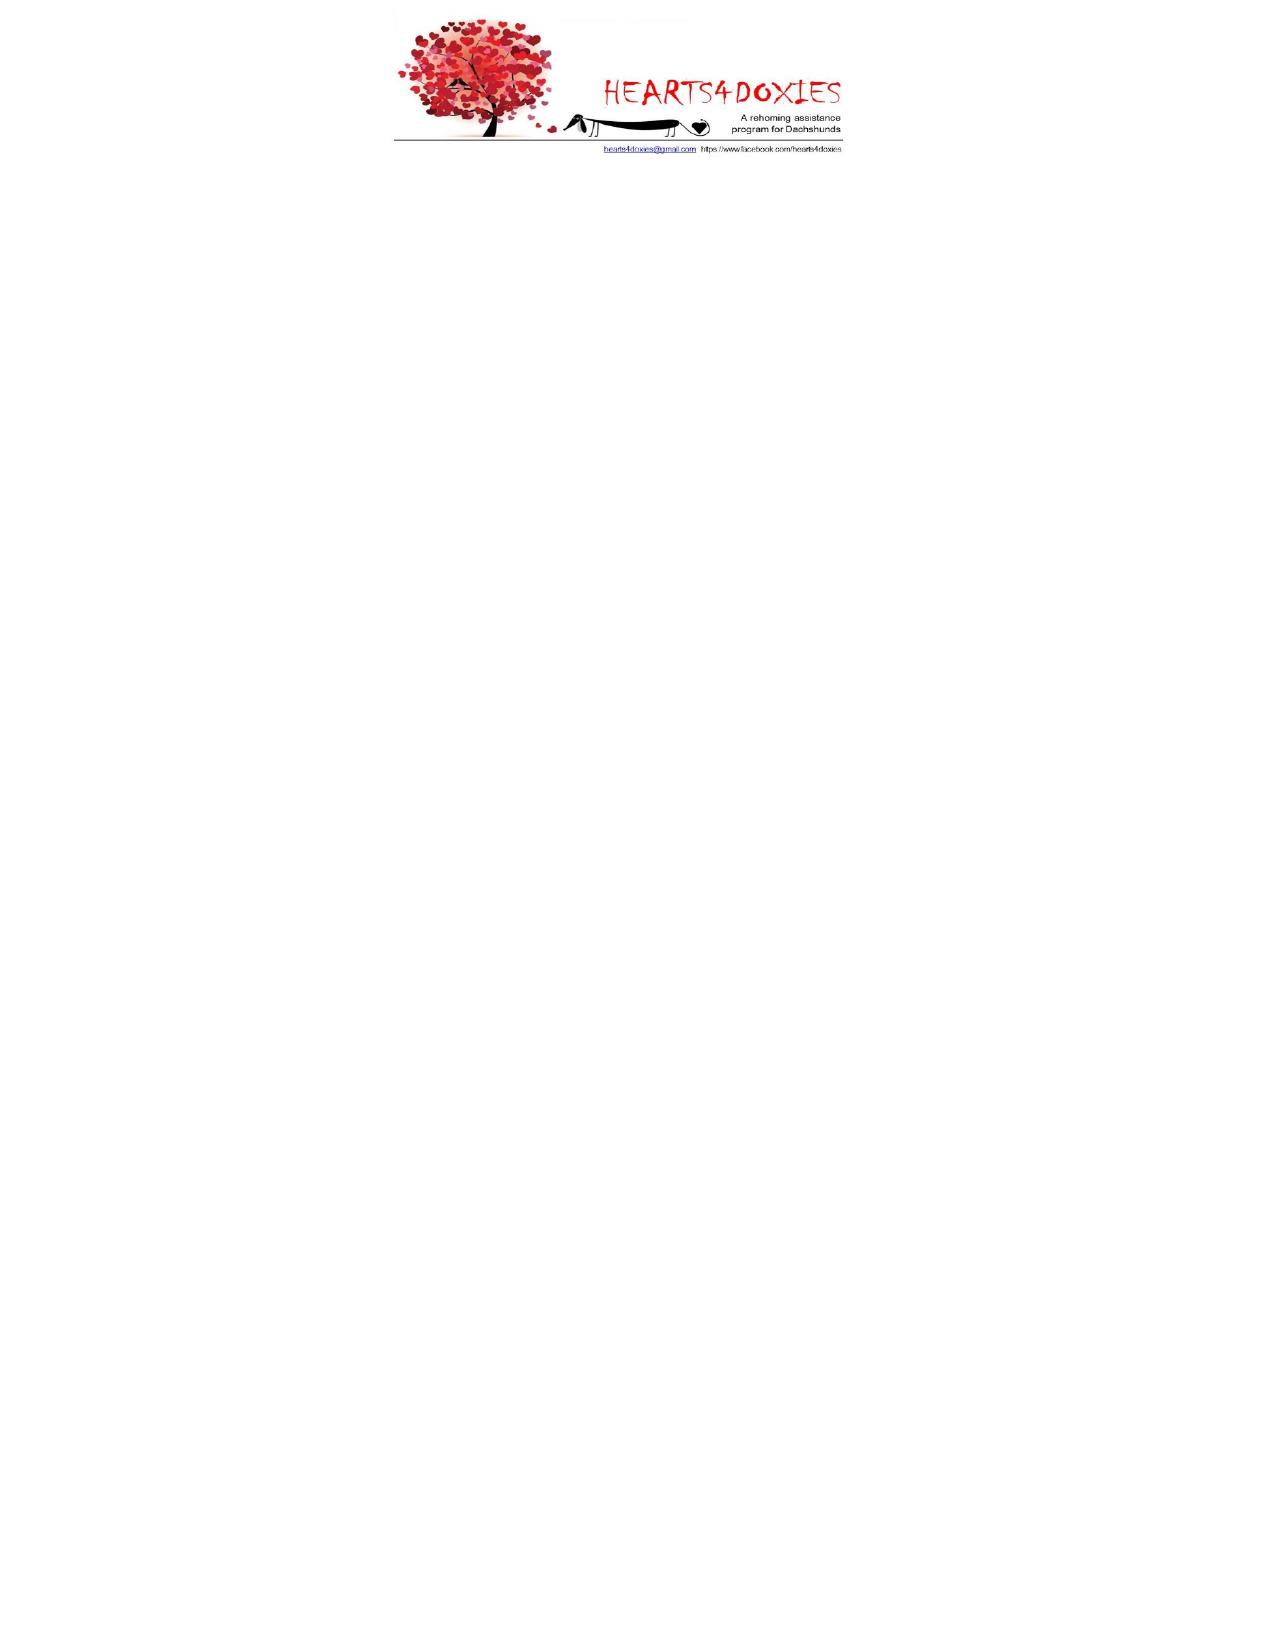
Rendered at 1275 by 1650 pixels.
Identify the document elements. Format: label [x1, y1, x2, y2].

picture [382, 3, 849, 160]
